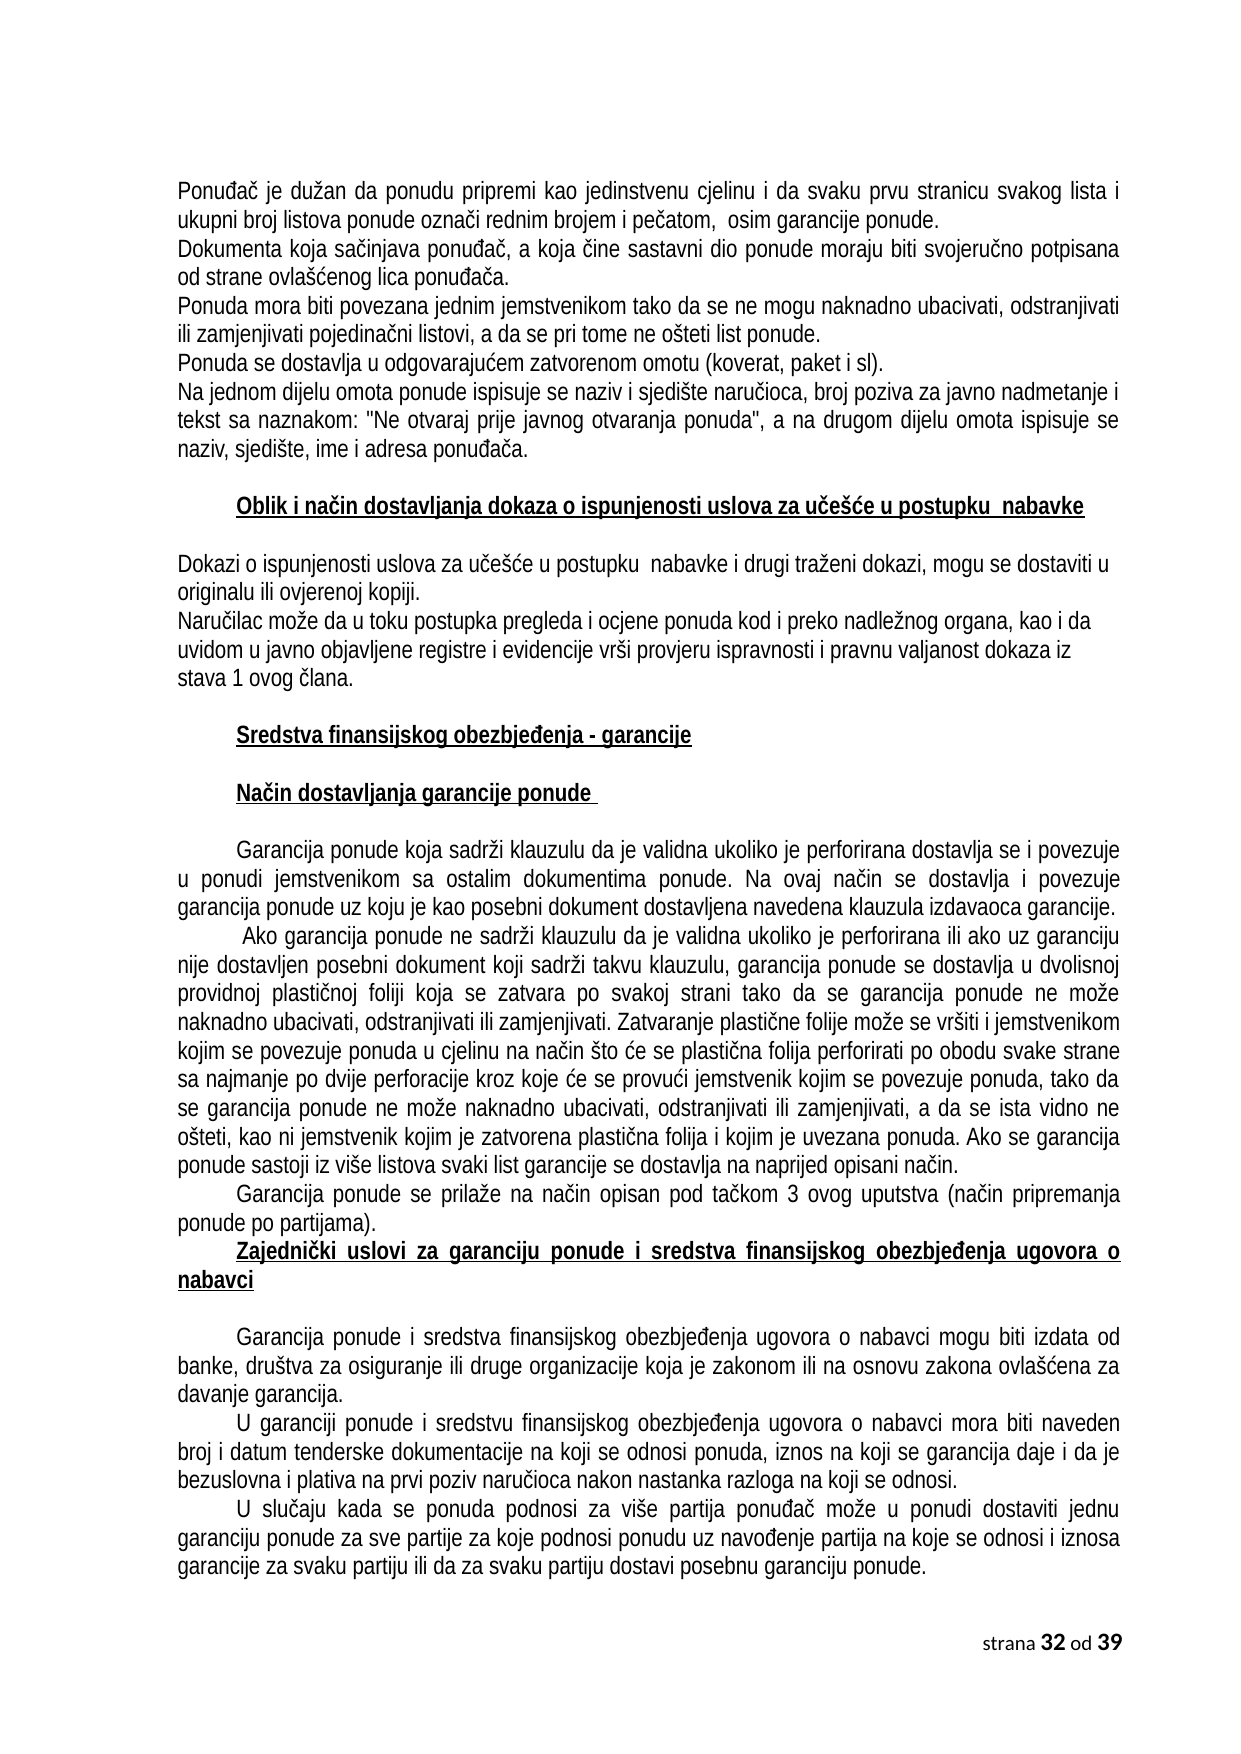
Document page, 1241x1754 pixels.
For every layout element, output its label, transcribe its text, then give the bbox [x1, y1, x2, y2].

text Na jednom dijelu omota ponude ispisuje se naziv i sjedište naručioca, broj poziva za javno nadmetanje i tekst sa naznakom: "Ne otvaraj prije javnog otvaranja ponuda", a na drugom dijelu omota ispisuje se naziv, sjedište, ime i adresa ponuđača. [177, 377, 1122, 463]
text U garanciji ponude i sredstvu finansijskog obezbjeđenja ugovora o nabavci mora biti naveden broj i datum tenderske dokumentacije na koji se odnosi ponuda, iznos na koji se garancija daje i da je bezuslovna i plativa na prvi poziv naručioca nakon nastanka razloga na koji se odnosi. [177, 1408, 1122, 1494]
text Ponuđač je dužan da ponudu pripremi kao jedinstvenu cjelinu i da svaku prvu stranicu svakog lista i ukupni broj listova ponude označi rednim brojem i pečatom, osim garancije ponude. [177, 176, 1122, 233]
text Dokumenta koja sačinjava ponuđač, a koja čine sastavni dio ponude moraju biti svojeručno potpisana od strane ovlašćenog lica ponuđača. [177, 233, 1122, 291]
text Način dostavljanja garancije ponude [177, 778, 1122, 806]
text Ponuda se dostavlja u odgovarajućem zatvorenom omotu (koverat, paket i sl). [177, 348, 1122, 377]
text Naručilac može da u toku postupka pregleda i ocjene ponuda kod i preko nadležnog organa, kao i da uvidom u javno objavljene registre i evidencije vrši provjeru ispravnosti i pravnu valjanost dokaza iz stava 1 ovog člana. [177, 606, 1122, 692]
text Ponuda mora biti povezana jednim jemstvenikom tako da se ne mogu naknadno ubacivati, odstranjivati ili zamjenjivati pojedinačni listovi, a da se pri tome ne ošteti list ponude. [177, 291, 1122, 348]
text Sredstva finansijskog obezbjeđenja - garancije [177, 721, 1122, 749]
text Garancija ponude se prilaže na način opisan pod tačkom 3 ovog uputstva (način pripremanja ponude po partijama). [177, 1179, 1122, 1236]
text Oblik i način dostavljanja dokaza o ispunjenosti uslova za učešće u postupku nabavke [177, 491, 1122, 520]
text Dokazi o ispunjenosti uslova za učešće u postupku nabavke i drugi traženi dokazi, mogu se dostaviti u originalu ili ovjerenoj kopiji. [177, 549, 1122, 606]
text Zajednički uslovi za garanciju ponude i sredstva finansijskog obezbjeđenja ugovora o nabavci [177, 1236, 1122, 1293]
text Ako garancija ponude ne sadrži klauzulu da je validna ukoliko je perforirana ili ako uz garanciju nije dostavljen posebni dokument koji sadrži takvu klauzulu, garancija ponude se dostavlja u dvolisnoj providnoj plastičnoj foliji koja se zatvara po svakoj strani tako da se garancija ponude ne može naknadno ubacivati, odstranjivati ili zamjenjivati. Zatvaranje plastične folije može se vršiti i jemstvenikom kojim se povezuje ponuda u cjelinu na način što će se plastična folija perforirati po obodu svake strane sa najmanje po dvije perforacije kroz koje će se provući jemstvenik kojim se povezuje ponuda, tako da se garancija ponude ne može naknadno ubacivati, odstranjivati ili zamjenjivati, a da se ista vidno ne ošteti, kao ni jemstvenik kojim je zatvorena plastična folija i kojim je uvezana ponuda. Ako se garancija ponude sastoji iz više listova svaki list garancije se dostavlja na naprijed opisani način. [177, 921, 1122, 1179]
text Garancija ponude i sredstva finansijskog obezbjeđenja ugovora o nabavci mogu biti izdata od banke, društva za osiguranje ili druge organizacije koja je zakonom ili na osnovu zakona ovlašćena za davanje garancija. [177, 1322, 1122, 1408]
text Garancija ponude koja sadrži klauzulu da je validna ukoliko je perforirana dostavlja se i povezuje u ponudi jemstvenikom sa ostalim dokumentima ponude. Na ovaj način se dostavlja i povezuje garancija ponude uz koju je kao posebni dokument dostavljena navedena klauzula izdavaoca garancije. [177, 835, 1122, 921]
text U slučaju kada se ponuda podnosi za više partija ponuđač može u ponudi dostaviti jednu garanciju ponude za sve partije za koje podnosi ponudu uz navođenje partija na koje se odnosi i iznosa garancije za svaku partiju ili da za svaku partiju dostavi posebnu garanciju ponude. [177, 1494, 1122, 1580]
